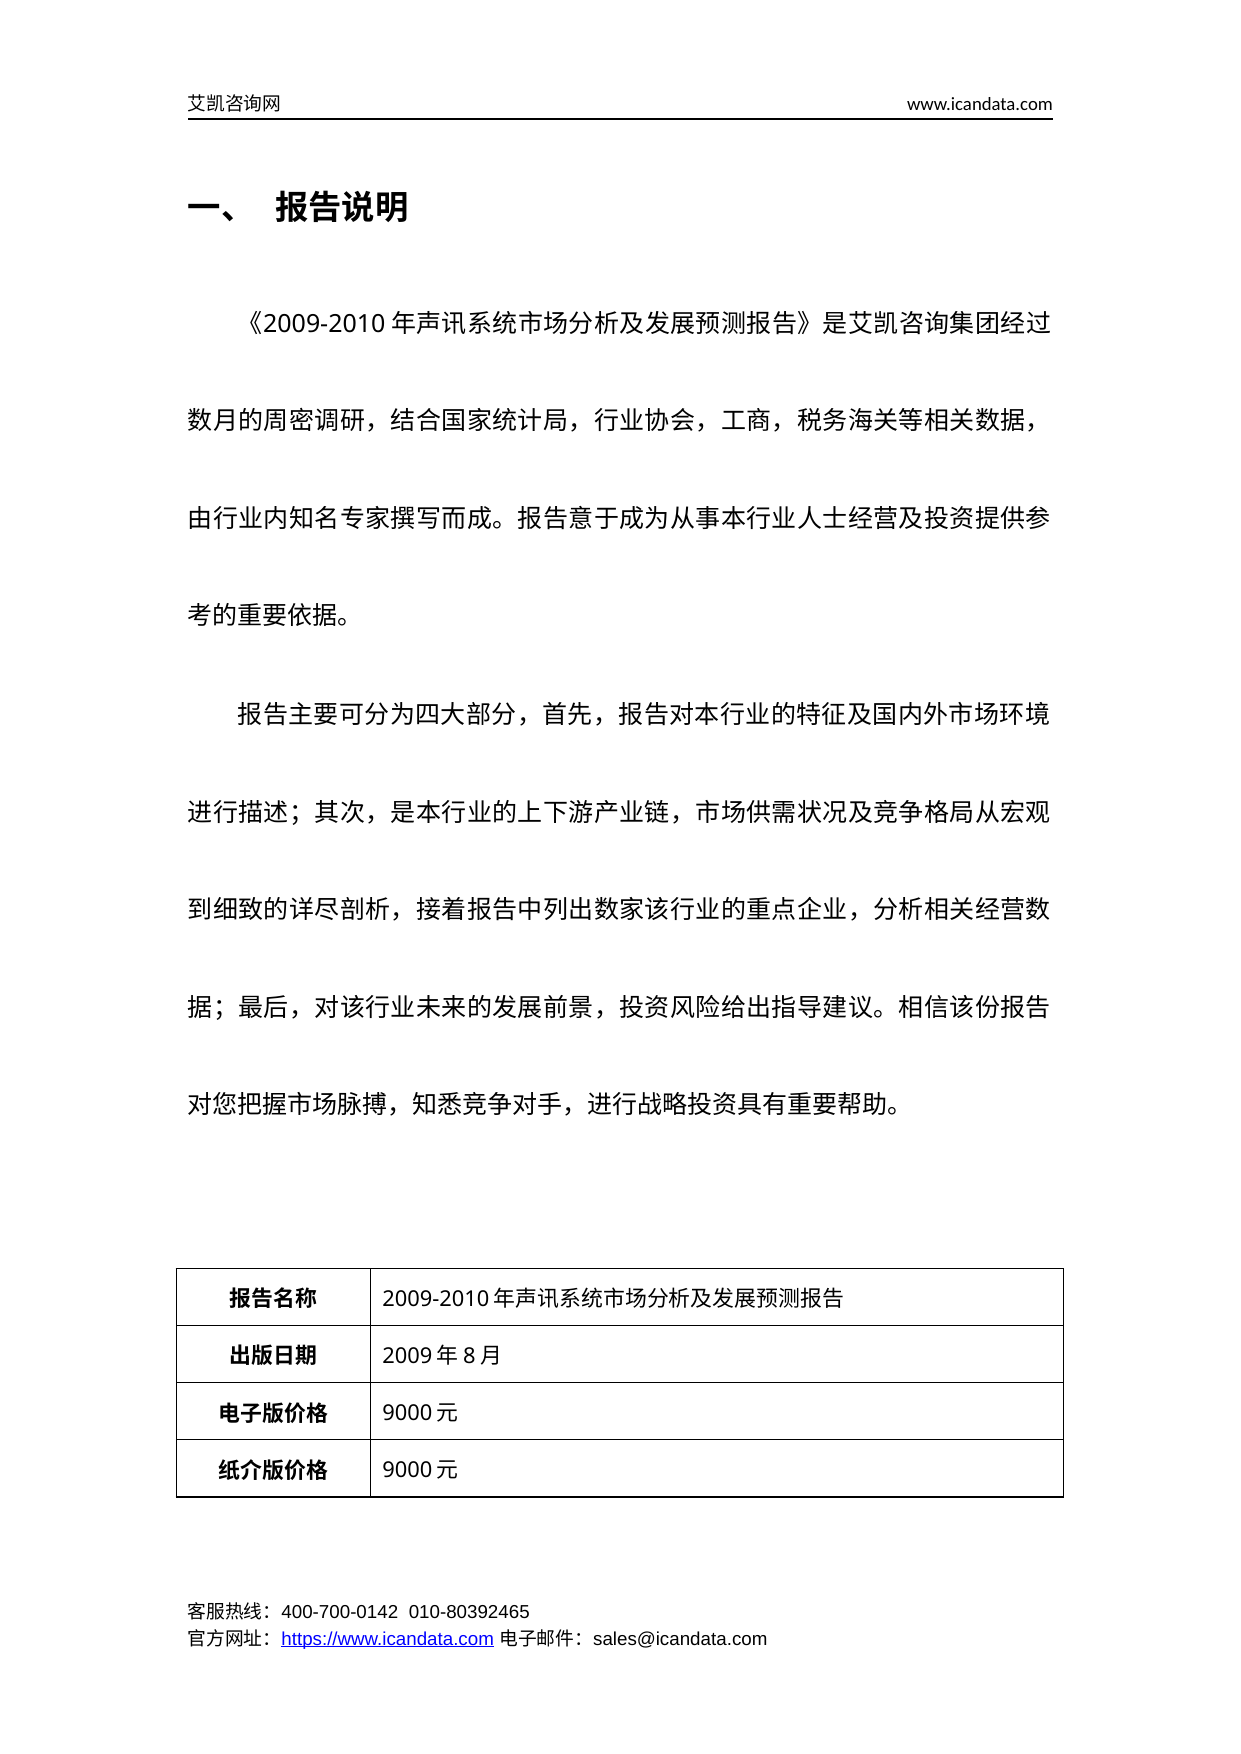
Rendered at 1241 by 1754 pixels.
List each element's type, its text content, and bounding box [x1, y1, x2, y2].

text 《2009-2010年声讯系统市场分析及发展预测报告》是艾凯咨询集团经过数月的周密调研，结合国家统计局，行业协会，工商，税务海关等相关数据，由行业内知名专家撰写而成。报告意于成为从事本行业人士经营及投资提供参考的重要依据。 [187, 289, 1053, 646]
table_cell 9000元 [371, 1440, 1063, 1496]
table_cell 9000元 [371, 1383, 1063, 1439]
table_header 报告名称 [177, 1269, 370, 1325]
table_cell 出版日期 [177, 1326, 370, 1382]
subtitle 报告说明 [187, 172, 1053, 237]
text 报告主要可分为四大部分，首先，报告对本行业的特征及国内外市场环境进行描述；其次，是本行业的上下游产业链，市场供需状况及竞争格局从宏观到细致的详尽剖析，接着报告中列出数家该行业的重点企业，分析相关经营数据；最后，对该行业未来的发展前景，投资风险给出指导建议。相信该份报告对您把握市场脉搏，知悉竞争对手，进行战略投资具有重要帮助。 [187, 681, 1053, 1136]
table_header 2009-2010年声讯系统市场分析及发展预测报告 [371, 1269, 1063, 1325]
table_cell 纸介版价格 [177, 1440, 370, 1496]
table_cell 电子版价格 [177, 1383, 370, 1439]
table_cell 2009年8月 [371, 1326, 1063, 1382]
